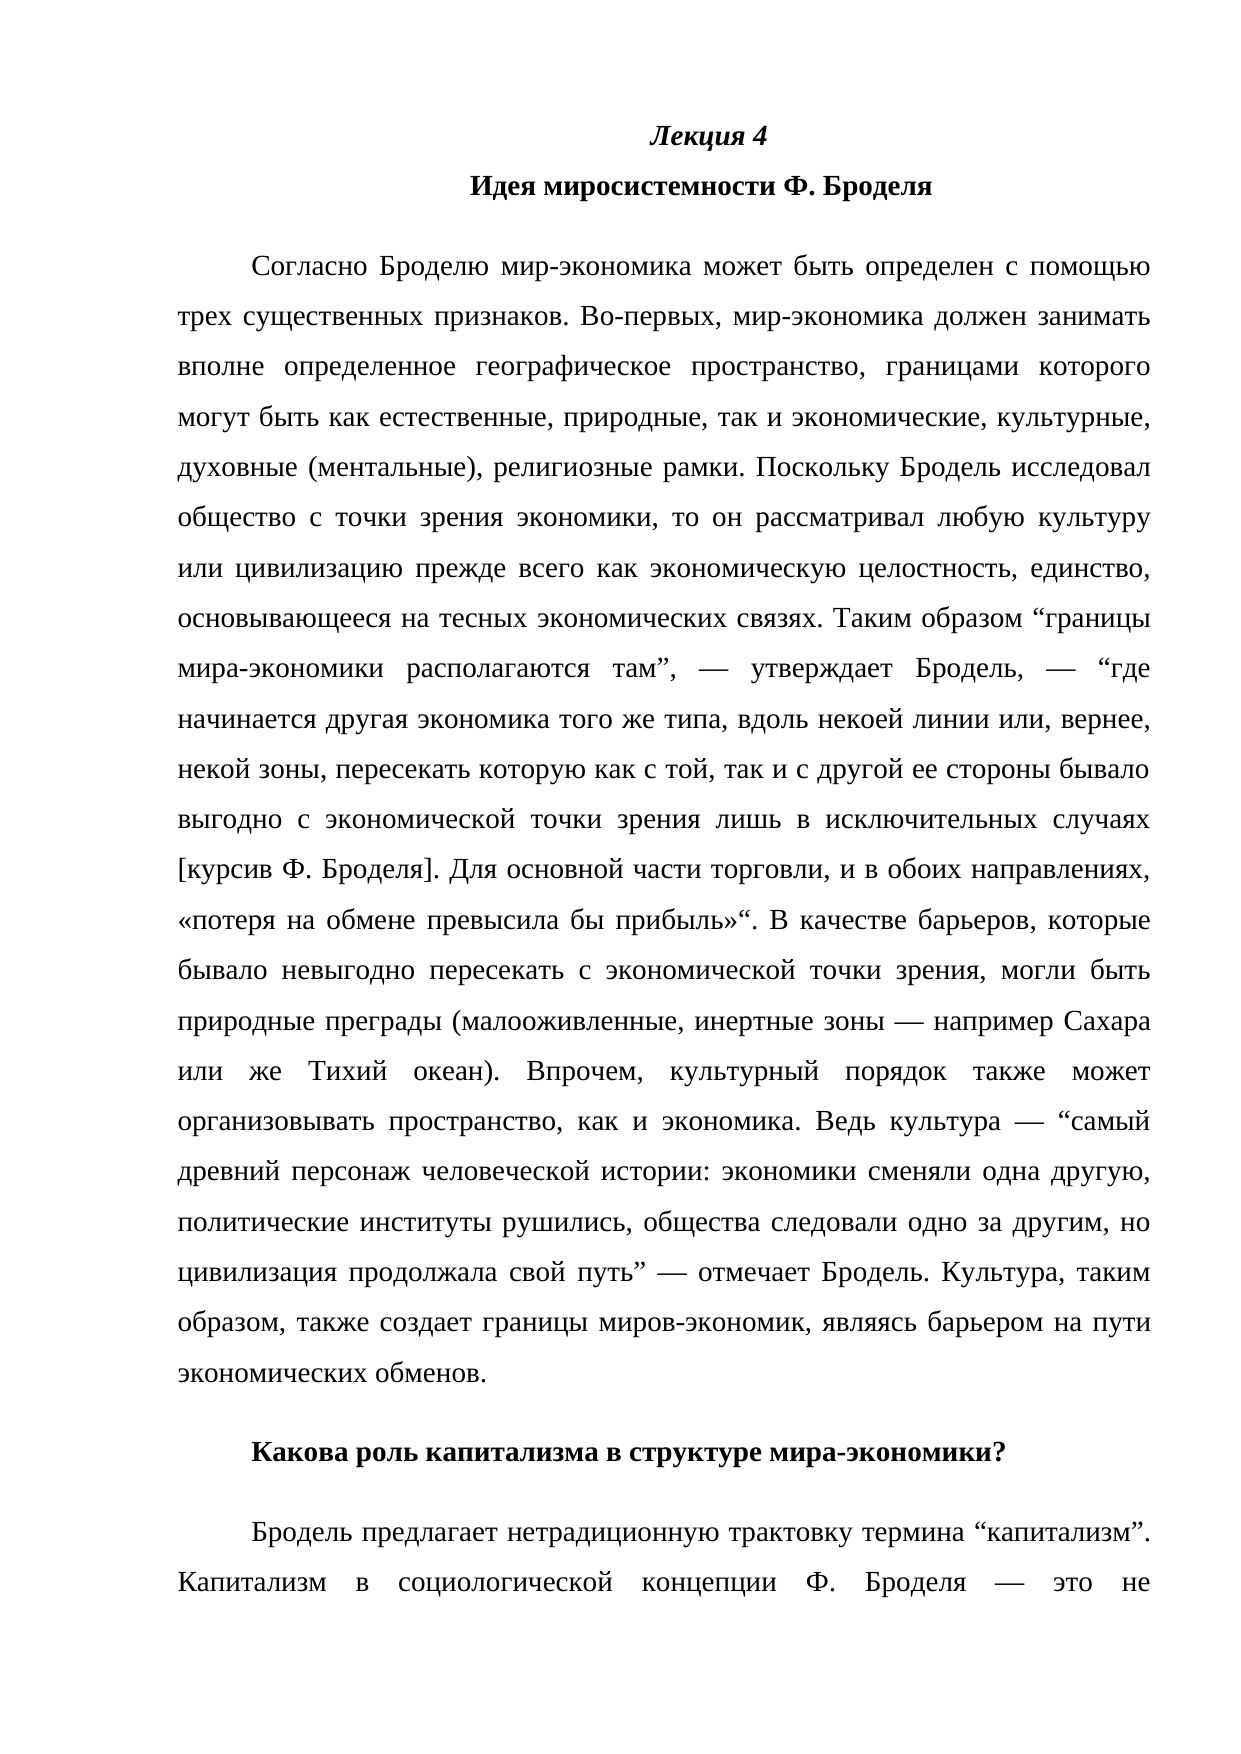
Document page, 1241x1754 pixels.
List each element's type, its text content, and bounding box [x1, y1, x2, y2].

text Согласно Броделю мир-экономика может быть определен с помощью трех существенных признаков. Во-первых, мир-экономика должен занимать вполне определенное географическое пространство, границами которого могут быть как естественные, природные, так и экономические, культурные, духовные (ментальные), религиозные рамки. Поскольку Бродель исследовал общество с точки зрения экономики, то он рассматривал любую культуру или цивилизацию прежде всего как экономическую целостность, единство, основывающееся на тесных экономических связях. Таким образом “границы мира-экономики располагаются там”, — утверждает Бродель, — “где начинается другая экономика того же типа, вдоль некоей линии или, вернее, некой зоны, пересекать которую как с той, так и с другой ее стороны бывало выгодно с экономической точки зрения лишь в исключительных случаях [курсив Ф. Броделя]. Для основной части торговли, и в обоих направлениях, «потеря на обмене превысила бы прибыль»“. В качестве барьеров, которые бывало невыгодно пересекать с экономической точки зрения, могли быть природные преграды (малооживленные, инертные зоны — например Сахара или же Тихий океан). Впрочем, культурный порядок также может организовывать пространство, как и экономика. Ведь культура — “самый древний персонаж человеческой истории: экономики сменяли одна другую, политические институты рушились, общества следовали одно за другим, но цивилизация продолжала свой путь” — отмечает Бродель. Культура, таким образом, также создает границы миров-экономик, являясь барьером на пути экономических обменов. [177, 248, 1152, 1388]
text Идея миросистемности Ф. Броделя [177, 168, 1152, 202]
text Какова роль капитализма в структуре мира-экономики? [177, 1434, 1152, 1468]
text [177, 1514, 1152, 1598]
text Лекция 4 [177, 118, 1152, 152]
